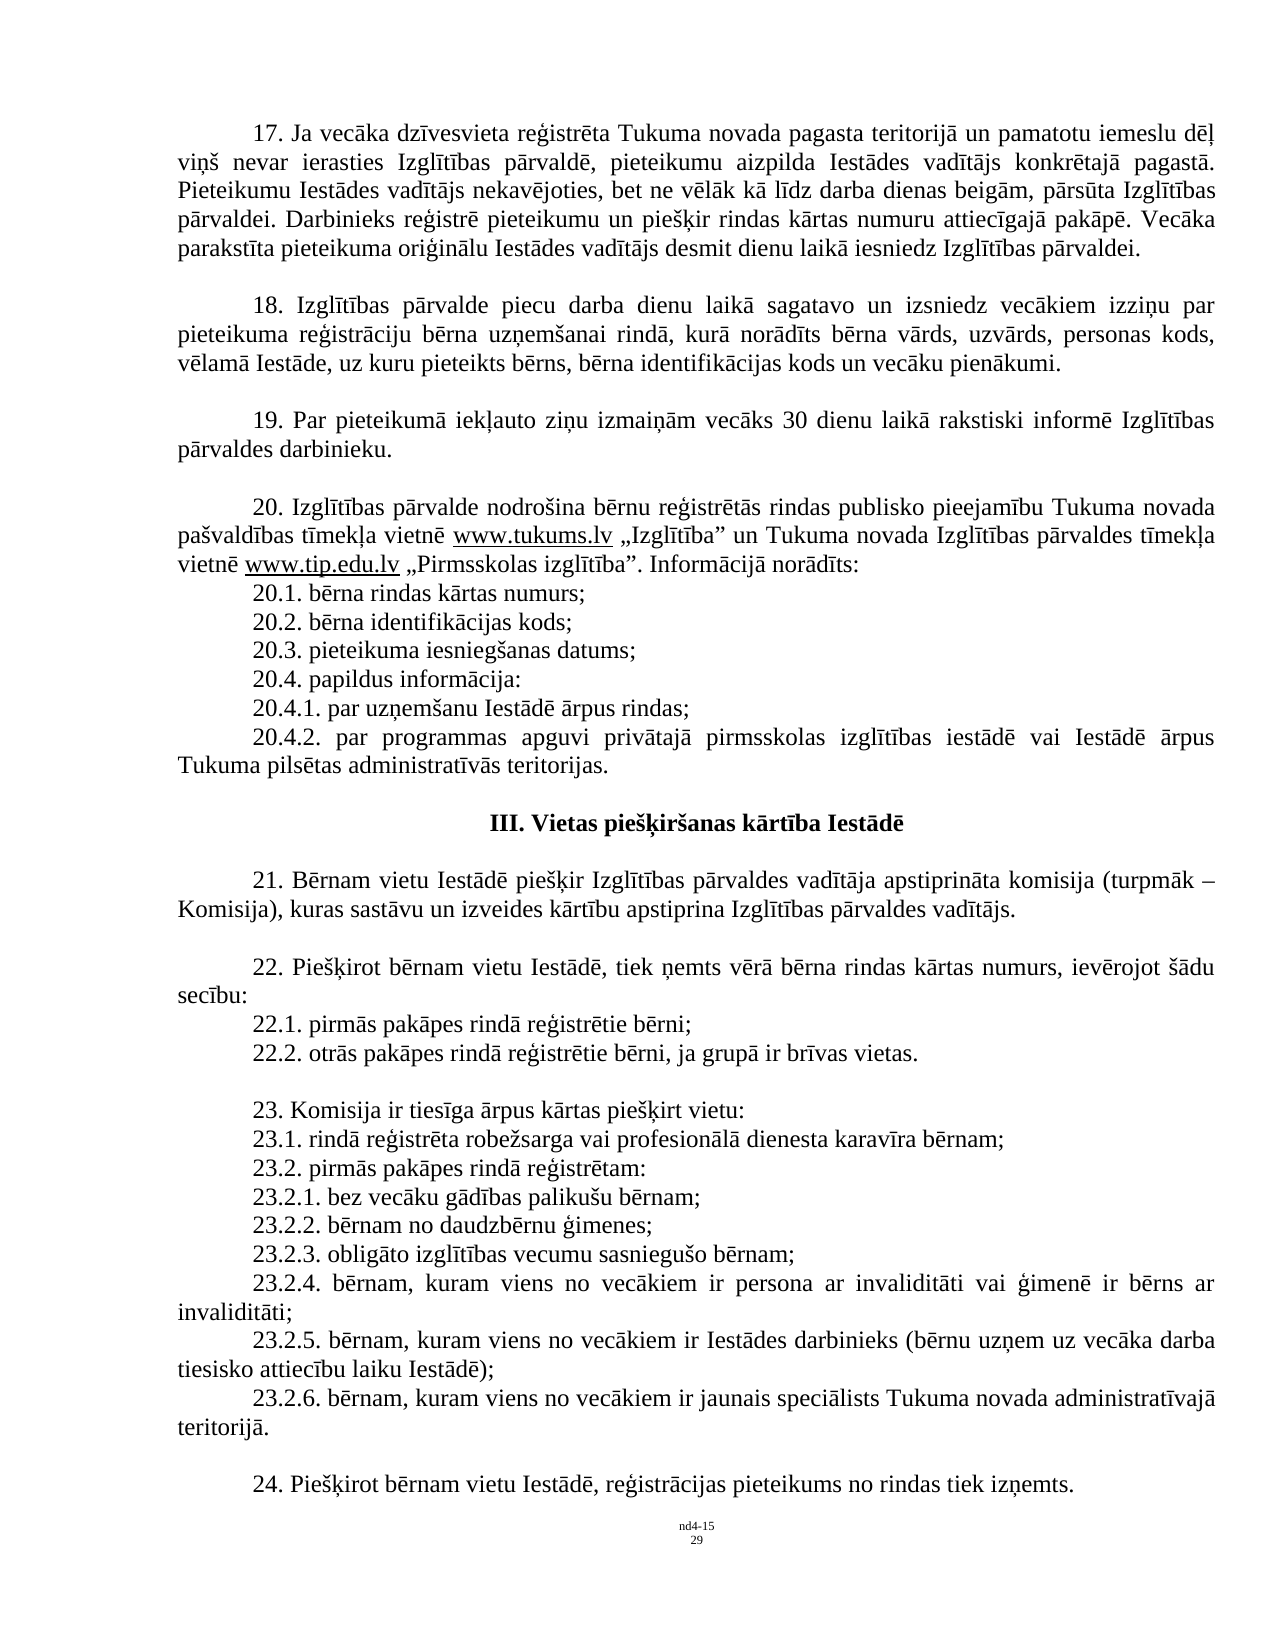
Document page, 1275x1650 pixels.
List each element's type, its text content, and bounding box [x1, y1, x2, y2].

text 19. Par pieteikumā iekļauto ziņu izmaiņām vecāks 30 dienu laikā rakstiski informē Izglītības pārvaldes darbinieku. [177, 406, 1216, 463]
text 17. Ja vecāka dzīvesvieta reģistrēta Tukuma novada pagasta teritorijā un pamatotu iemeslu dēļ viņš nevar ierasties Izglītības pārvaldē, pieteikumu aizpilda Iestādes vadītājs konkrētajā pagastā. Pieteikumu Iestādes vadītājs nekavējoties, bet ne vēlāk kā līdz darba dienas beigām, pārsūta Izglītības pārvaldei. Darbinieks reģistrē pieteikumu un piešķir rindas kārtas numuru attiecīgajā pakāpē. Vecāka parakstīta pieteikuma oriģinālu Iestādes vadītājs desmit dienu laikā iesniedz Izglītības pārvaldei. [177, 118, 1216, 262]
text 24. Piešķirot bērnam vietu Iestādē, reģistrācijas pieteikums no rindas tiek izņemts. [177, 1469, 1216, 1498]
text 23.2.3. obligāto izglītības vecumu sasniegušo bērnam; [177, 1239, 1216, 1268]
text 23.2.4. bērnam, kuram viens no vecākiem ir persona ar invaliditāti vai ģimenē ir bērns ar invaliditāti; [177, 1268, 1216, 1326]
text 23.2. pirmās pakāpes rindā reģistrētam: [177, 1153, 1216, 1182]
text 20.4.1. par uzņemšanu Iestādē ārpus rindas; [177, 693, 1216, 722]
text 20. Izglītības pārvalde nodrošina bērnu reģistrētās rindas publisko pieejamību Tukuma novada pašvaldības tīmekļa vietnē www.tukums.lv „Izglītība” un Tukuma novada Izglītības pārvaldes tīmekļa vietnē www.tip.edu.lv „Pirmsskolas izglītība”. Informācijā norādīts: [177, 492, 1216, 578]
text III. Vietas piešķiršanas kārtība Iestādē [177, 808, 1216, 837]
text 23.2.1. bez vecāku gādības palikušu bērnam; [177, 1182, 1216, 1211]
text 22. Piešķirot bērnam vietu Iestādē, tiek ņemts vērā bērna rindas kārtas numurs, ievērojot šādu secību: [177, 952, 1216, 1009]
text 23.2.6. bērnam, kuram viens no vecākiem ir jaunais speciālists Tukuma novada administratīvajā teritorijā. [177, 1383, 1216, 1441]
text 20.4. papildus informācija: [177, 664, 1216, 693]
text 23.1. rindā reģistrēta robežsarga vai profesionālā dienesta karavīra bērnam; [177, 1124, 1216, 1153]
text 20.4.2. par programmas apguvi privātajā pirmsskolas izglītības iestādē vai Iestādē ārpus Tukuma pilsētas administratīvās teritorijas. [177, 722, 1216, 779]
text 23. Komisija ir tiesīga ārpus kārtas piešķirt vietu: [177, 1096, 1216, 1124]
text 18. Izglītības pārvalde piecu darba dienu laikā sagatavo un izsniedz vecākiem izziņu par pieteikuma reģistrāciju bērna uzņemšanai rindā, kurā norādīts bērna vārds, uzvārds, personas kods, vēlamā Iestāde, uz kuru pieteikts bērns, bērna identifikācijas kods un vecāku pienākumi. [177, 291, 1216, 377]
text 22.2. otrās pakāpes rindā reģistrētie bērni, ja grupā ir brīvas vietas. [177, 1038, 1216, 1067]
text 20.2. bērna identifikācijas kods; [177, 607, 1216, 636]
text 21. Bērnam vietu Iestādē piešķir Izglītības pārvaldes vadītāja apstiprināta komisija (turpmāk – Komisija), kuras sastāvu un izveides kārtību apstiprina Izglītības pārvaldes vadītājs. [177, 866, 1216, 923]
text 23.2.2. bērnam no daudzbērnu ģimenes; [177, 1211, 1216, 1239]
text 23.2.5. bērnam, kuram viens no vecākiem ir Iestādes darbinieks (bērnu uzņem uz vecāka darba tiesisko attiecību laiku Iestādē); [177, 1326, 1216, 1383]
text 20.3. pieteikuma iesniegšanas datums; [177, 636, 1216, 664]
text 22.1. pirmās pakāpes rindā reģistrētie bērni; [177, 1009, 1216, 1038]
text 20.1. bērna rindas kārtas numurs; [177, 578, 1216, 607]
